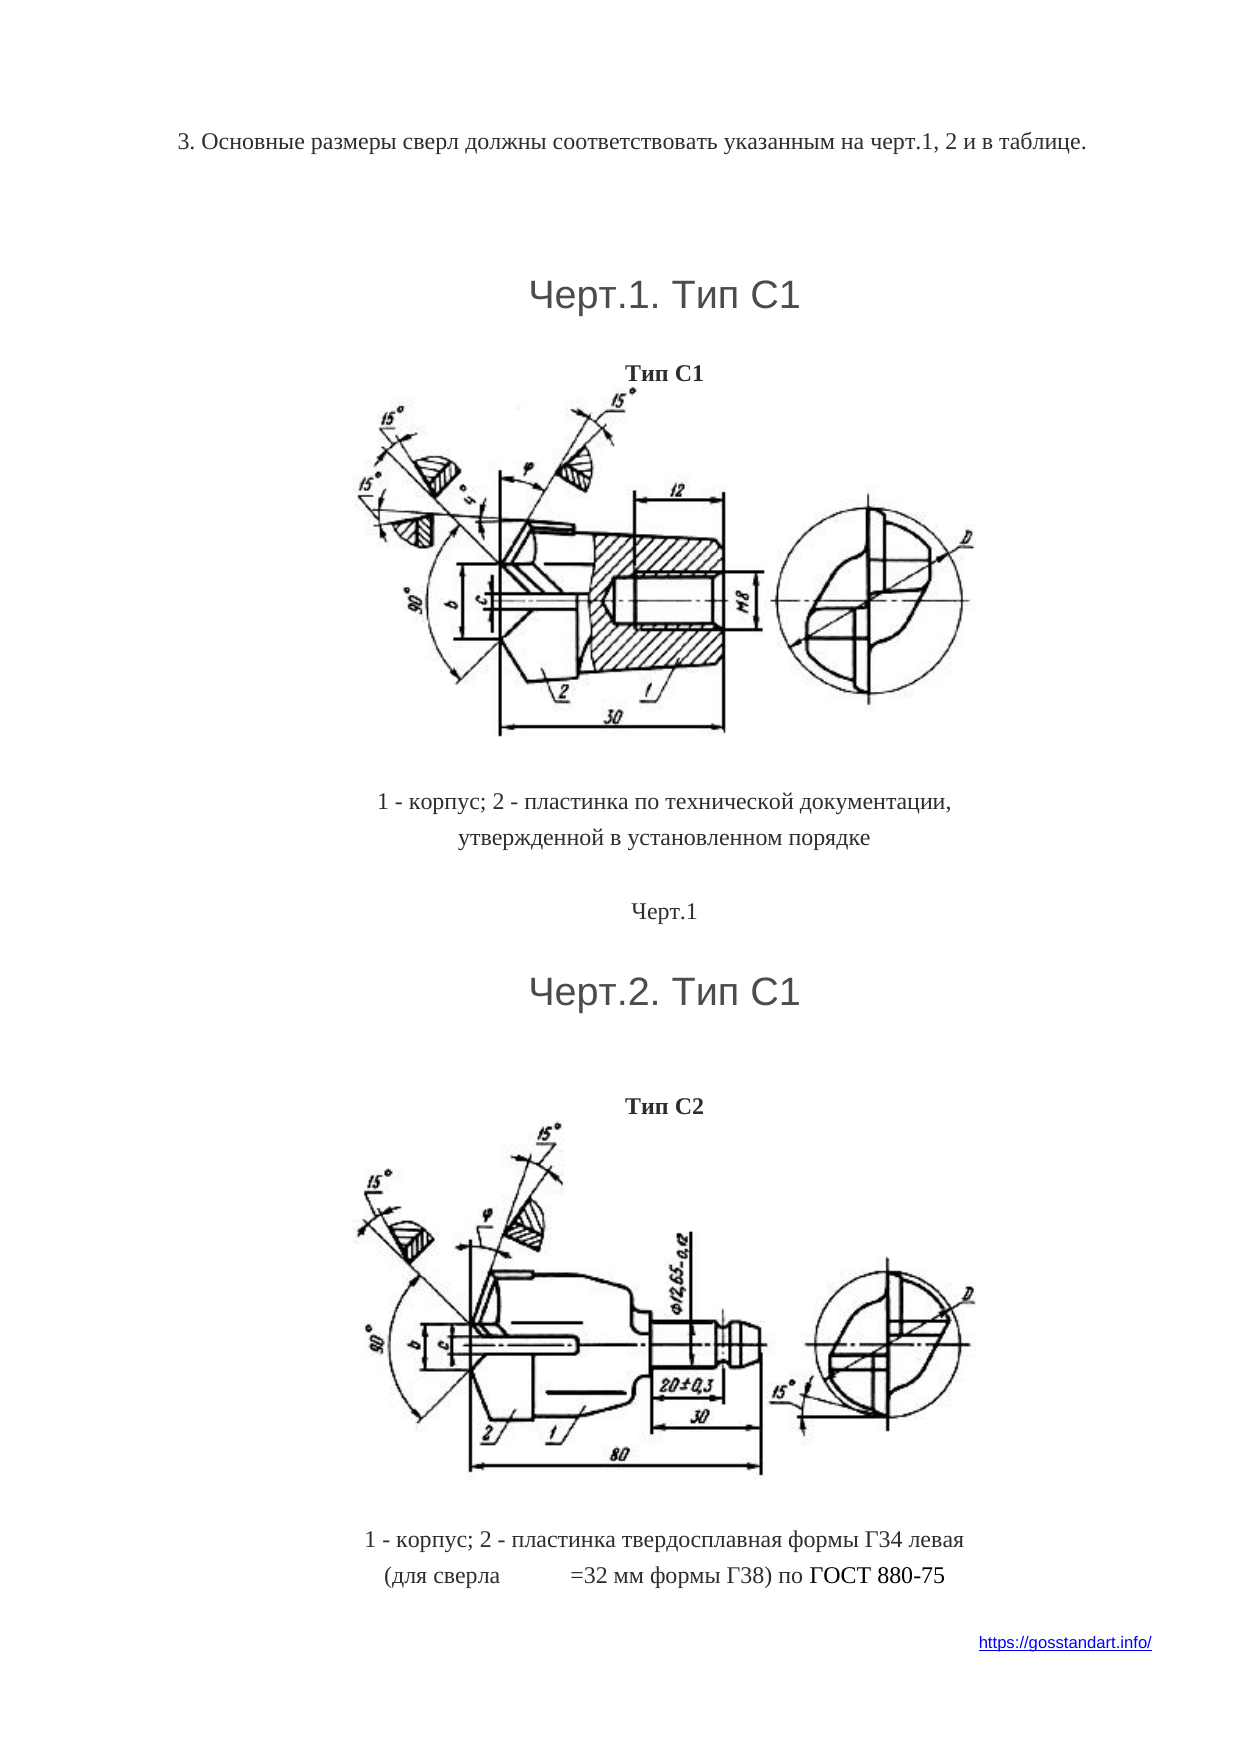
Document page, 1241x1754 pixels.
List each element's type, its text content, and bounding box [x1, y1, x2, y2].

text 1 - корпус; 2 - пластинка по технической документации, утвержденной в установленном порядке Черт.1 [177, 741, 1152, 924]
picture [352, 387, 977, 741]
text Тип С2 [177, 1047, 1152, 1120]
text 3. Основные размеры сверл должны соответствовать указанным на черт.1, 2 и в таблице. [177, 118, 1152, 228]
text Тип С1 [177, 350, 1152, 387]
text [177, 1479, 1152, 1626]
subtitle Черт.1. Тип С1 [177, 272, 1152, 317]
subtitle Черт.2. Тип С1 [177, 968, 1152, 1014]
picture [352, 1120, 977, 1480]
